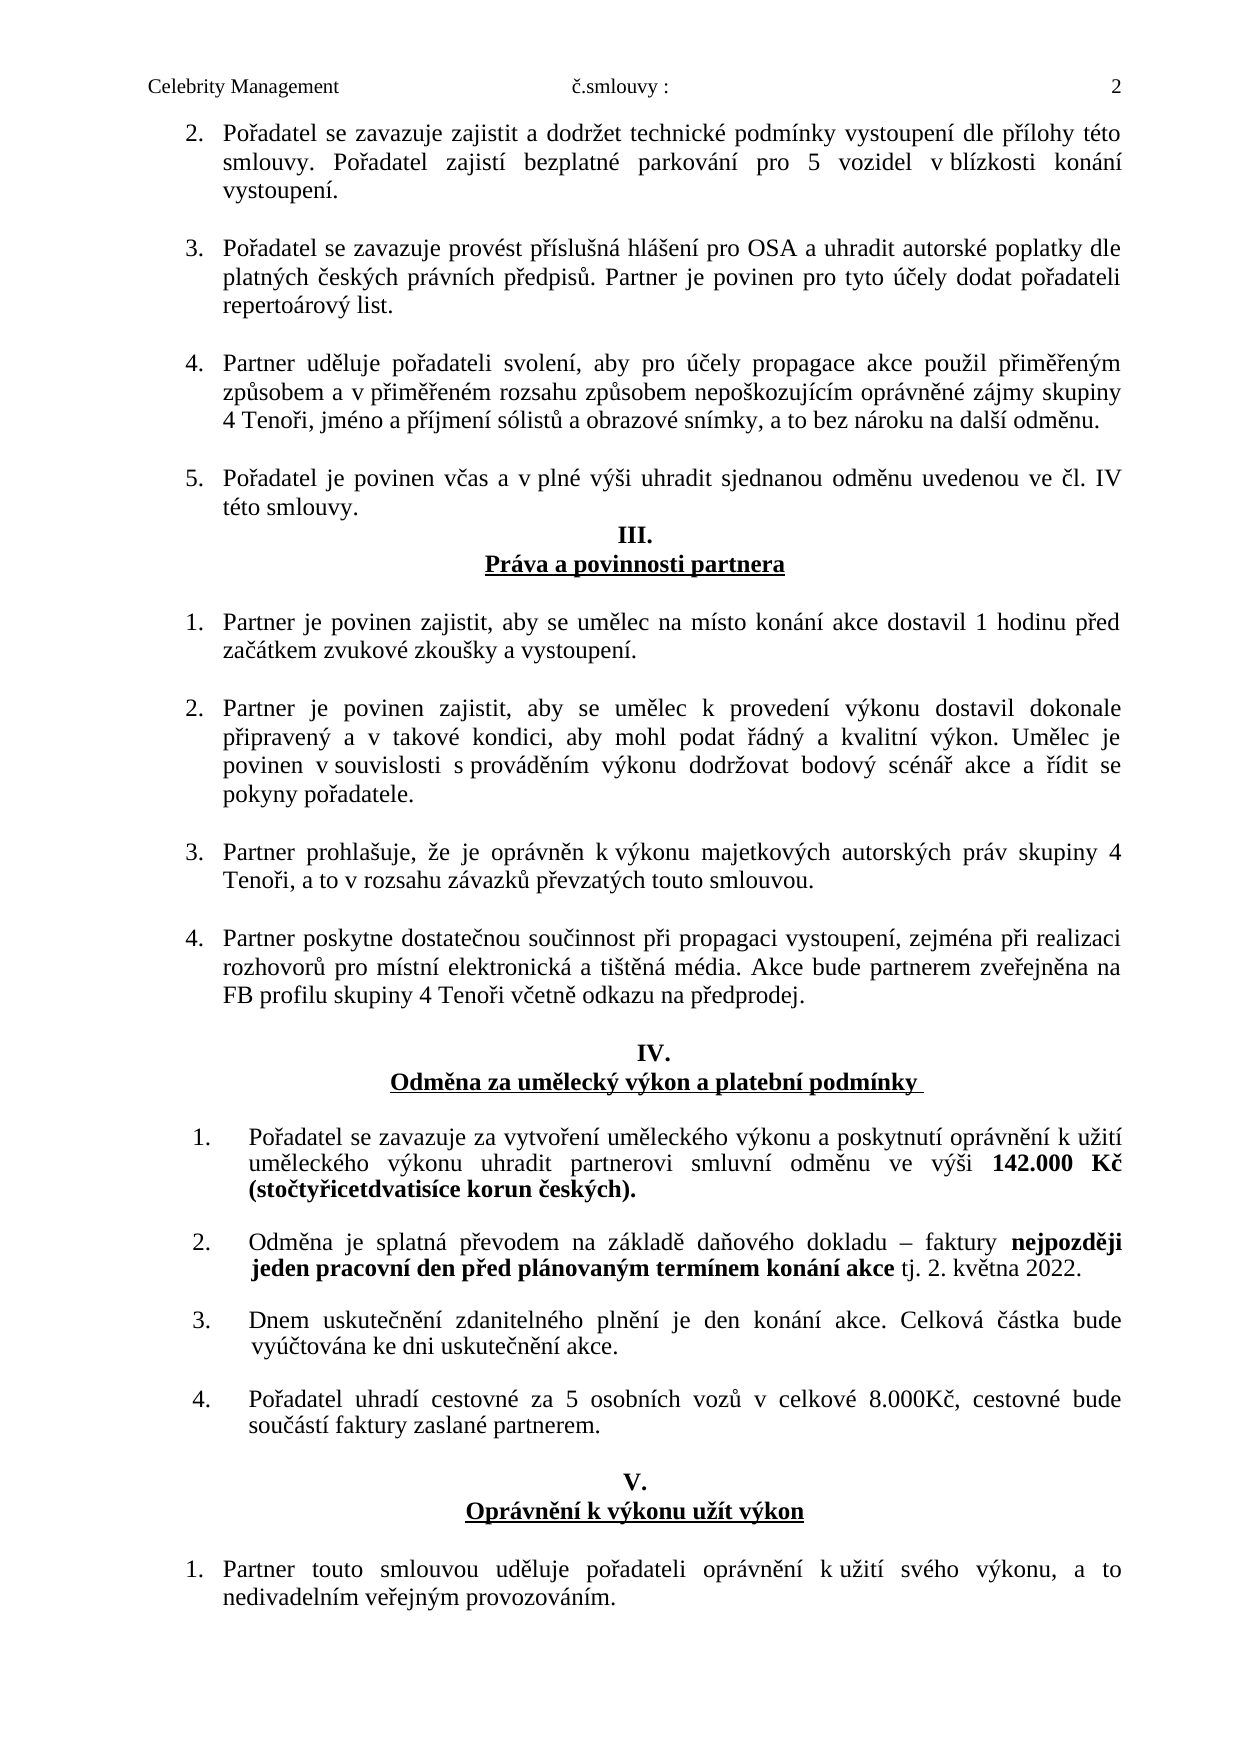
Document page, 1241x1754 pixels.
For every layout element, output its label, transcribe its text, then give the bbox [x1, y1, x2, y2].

list Partner poskytne dostatečnou součinnost při propagaci vystoupení, zejména při realizaci rozhovorů pro místní elektronická a tištěná média. Akce bude partnerem zveřejněna na FB profilu skupiny 4 Tenoři včetně odkazu na předprodej. [185, 923, 1122, 1009]
list Oprávnění k výkonu užít výkon [148, 1496, 1122, 1525]
list Pořadatel se zavazuje za vytvoření uměleckého výkonu a poskytnutí oprávnění k užití uměleckého výkonu uhradit partnerovi smluvní odměnu ve výši 142.000 Kč (stočtyřicetdvatisíce korun českých). [192, 1124, 1122, 1203]
list Odměna je splatná převodem na základě daňového dokladu – faktury nejpozději jeden pracovní den před plánovaným termínem konání akce tj. 2. května 2022. [192, 1229, 1122, 1282]
list Pořadatel je povinen včas a v plné výši uhradit sjednanou odměnu uvedenou ve čl. IV této smlouvy. [185, 463, 1122, 521]
list Pořadatel uhradí cestovné za 5 osobních vozů v celkové 8.000Kč, cestovné bude součástí faktury zaslané partnerem. [192, 1386, 1122, 1439]
list V. [148, 1467, 1122, 1496]
list Partner touto smlouvou uděluje pořadateli oprávnění k užití svého výkonu, a to nedivadelním veřejným provozováním. [185, 1554, 1122, 1611]
list Partner je povinen zajistit, aby se umělec na místo konání akce dostavil 1 hodinu před začátkem zvukové zkoušky a vystoupení. [185, 607, 1122, 664]
list Partner prohlašuje, že je oprávněn k výkonu majetkových autorských práv skupiny 4 Tenoři, a to v rozsahu závazků převzatých touto smlouvou. [185, 837, 1122, 894]
list Partner uděluje pořadateli svolení, aby pro účely propagace akce použil přiměřeným způsobem a v přiměřeném rozsahu způsobem nepoškozujícím oprávněné zájmy skupiny 4 Tenoři, jméno a příjmení sólistů a obrazové snímky, a to bez nároku na další odměnu. [185, 348, 1122, 434]
text IV. [185, 1038, 1122, 1067]
list Partner je povinen zajistit, aby se umělec k provedení výkonu dostavil dokonale připravený a v takové kondici, aby mohl podat řádný a kvalitní výkon. Umělec je povinen v souvislosti s prováděním výkonu dodržovat bodový scénář akce a řídit se pokyny pořadatele. [185, 693, 1122, 808]
text Práva a povinnosti partnera [148, 549, 1122, 578]
text III. [148, 521, 1122, 549]
list Pořadatel se zavazuje provést příslušná hlášení pro OSA a uhradit autorské poplatky dle platných českých právních předpisů. Partner je povinen pro tyto účely dodat pořadateli repertoárový list. [185, 233, 1122, 319]
list Dnem uskutečnění zdanitelného plnění je den konání akce. Celková částka bude vyúčtována ke dni uskutečnění akce. [192, 1308, 1122, 1360]
text Odměna za umělecký výkon a platební podmínky [185, 1067, 1122, 1096]
list Pořadatel se zavazuje zajistit a dodržet technické podmínky vystoupení dle přílohy této smlouvy. Pořadatel zajistí bezplatné parkování pro 5 vozidel v blízkosti konání vystoupení. [185, 118, 1122, 204]
